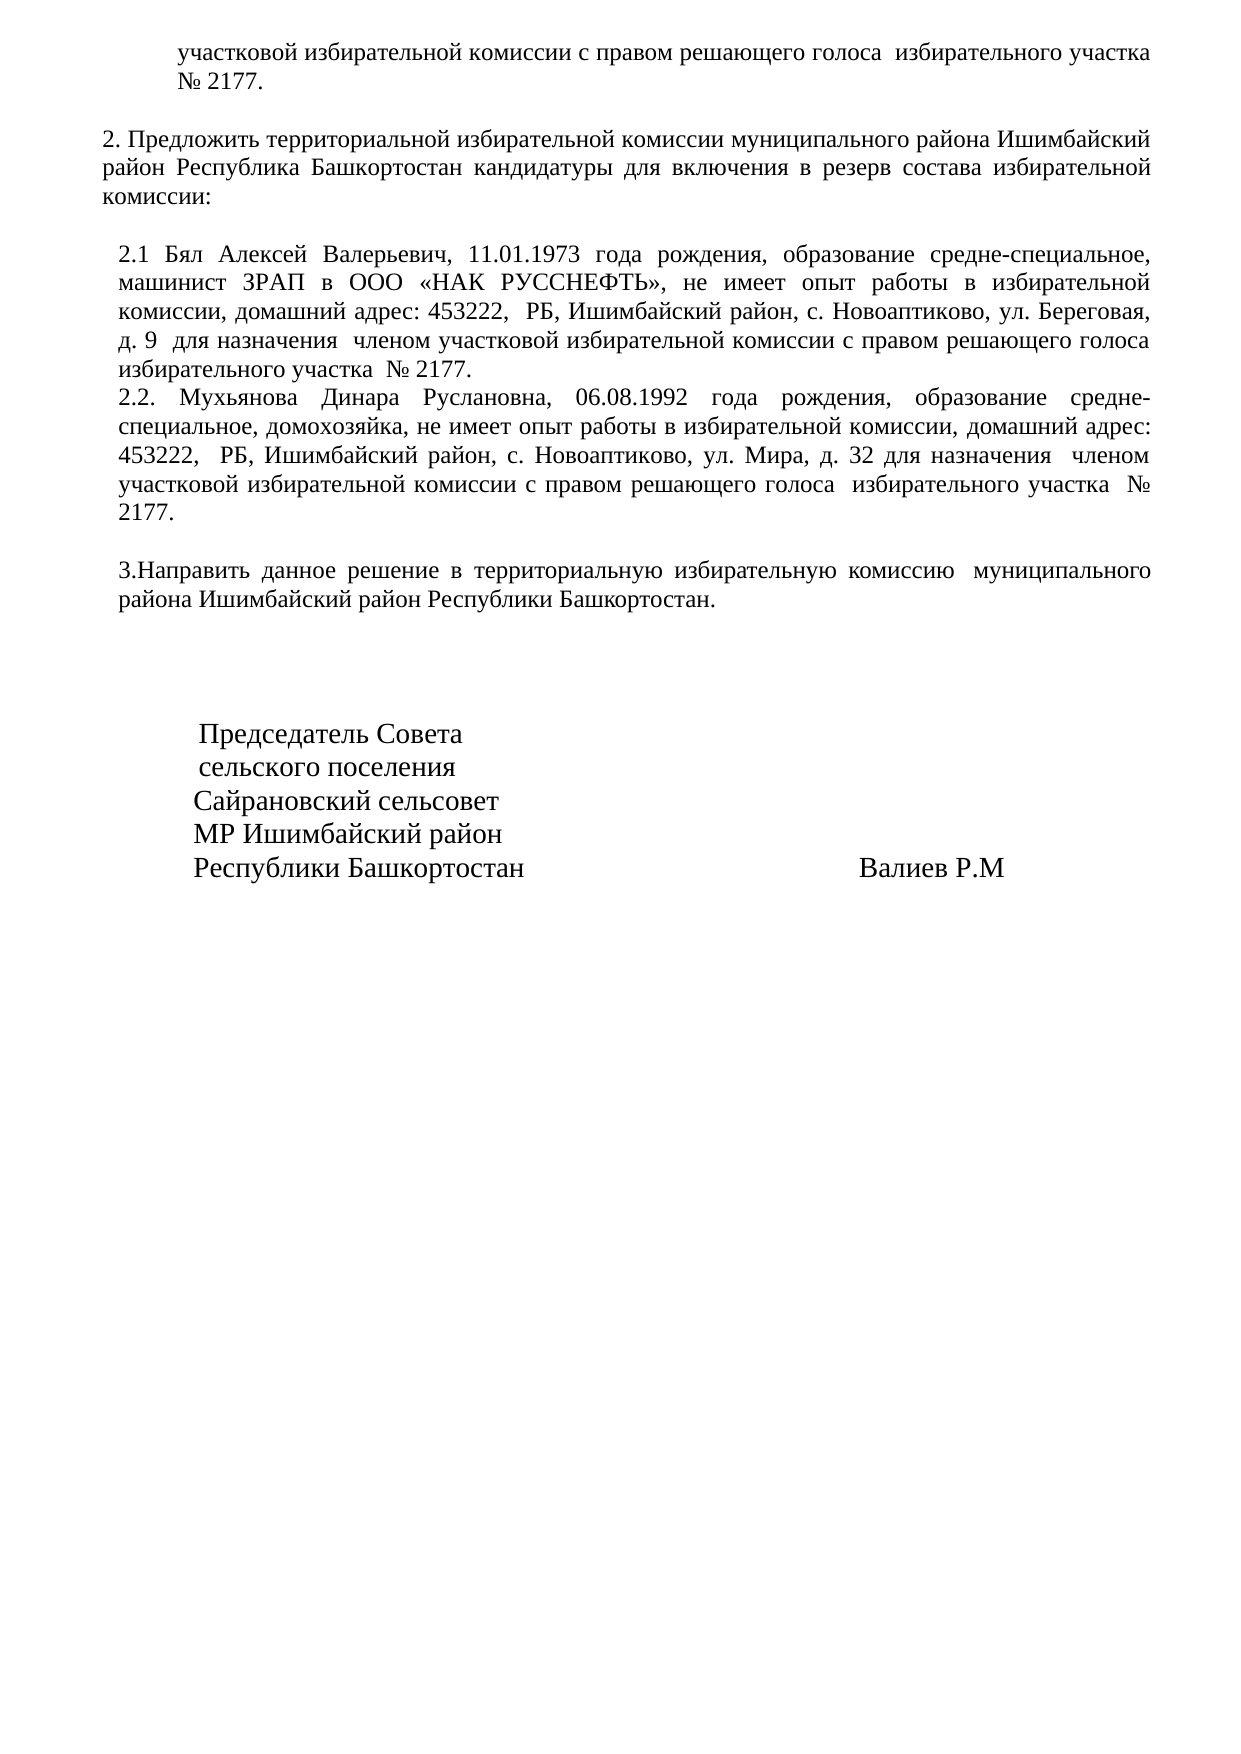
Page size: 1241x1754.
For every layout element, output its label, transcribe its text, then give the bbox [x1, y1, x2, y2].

text сельского поселения [118, 749, 1152, 783]
text 3.Направить данное решение в территориальную избирательную комиссию муниципального района Ишимбайский район Республики Башкортостан. [118, 555, 1152, 612]
text Республики Башкортостан Валиев Р.М [118, 850, 1152, 884]
text Председатель Совета [118, 716, 1152, 749]
text 2. Предложить территориальной избирательной комиссии муниципального района Ишимбайский район Республика Башкортостан кандидатуры для включения в резерв состава избирательной комиссии: [102, 124, 1152, 210]
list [102, 37, 1152, 95]
text 2.1 Бял Алексей Валерьевич, 11.01.1973 года рождения, образование средне-специальное, машинист ЗРАП в ООО «НАК РУССНЕФТЬ», не имеет опыт работы в избирательной комиссии, домашний адрес: 453222, РБ, Ишимбайский район, с. Новоаптиково, ул. Береговая, д. 9 для назначения членом участковой избирательной комиссии с правом решающего голоса избирательного участка № 2177. [118, 239, 1152, 382]
text Сайрановский сельсовет [118, 783, 1152, 817]
text 2.2. Мухьянова Динара Руслановна, 06.08.1992 года рождения, образование средне-специальное, домохозяйка, не имеет опыт работы в избирательной комиссии, домашний адрес: 453222, РБ, Ишимбайский район, с. Новоаптиково, ул. Мира, д. 32 для назначения членом участковой избирательной комиссии с правом решающего голоса избирательного участка № 2177. [118, 382, 1152, 526]
text МР Ишимбайский район [118, 817, 1152, 850]
